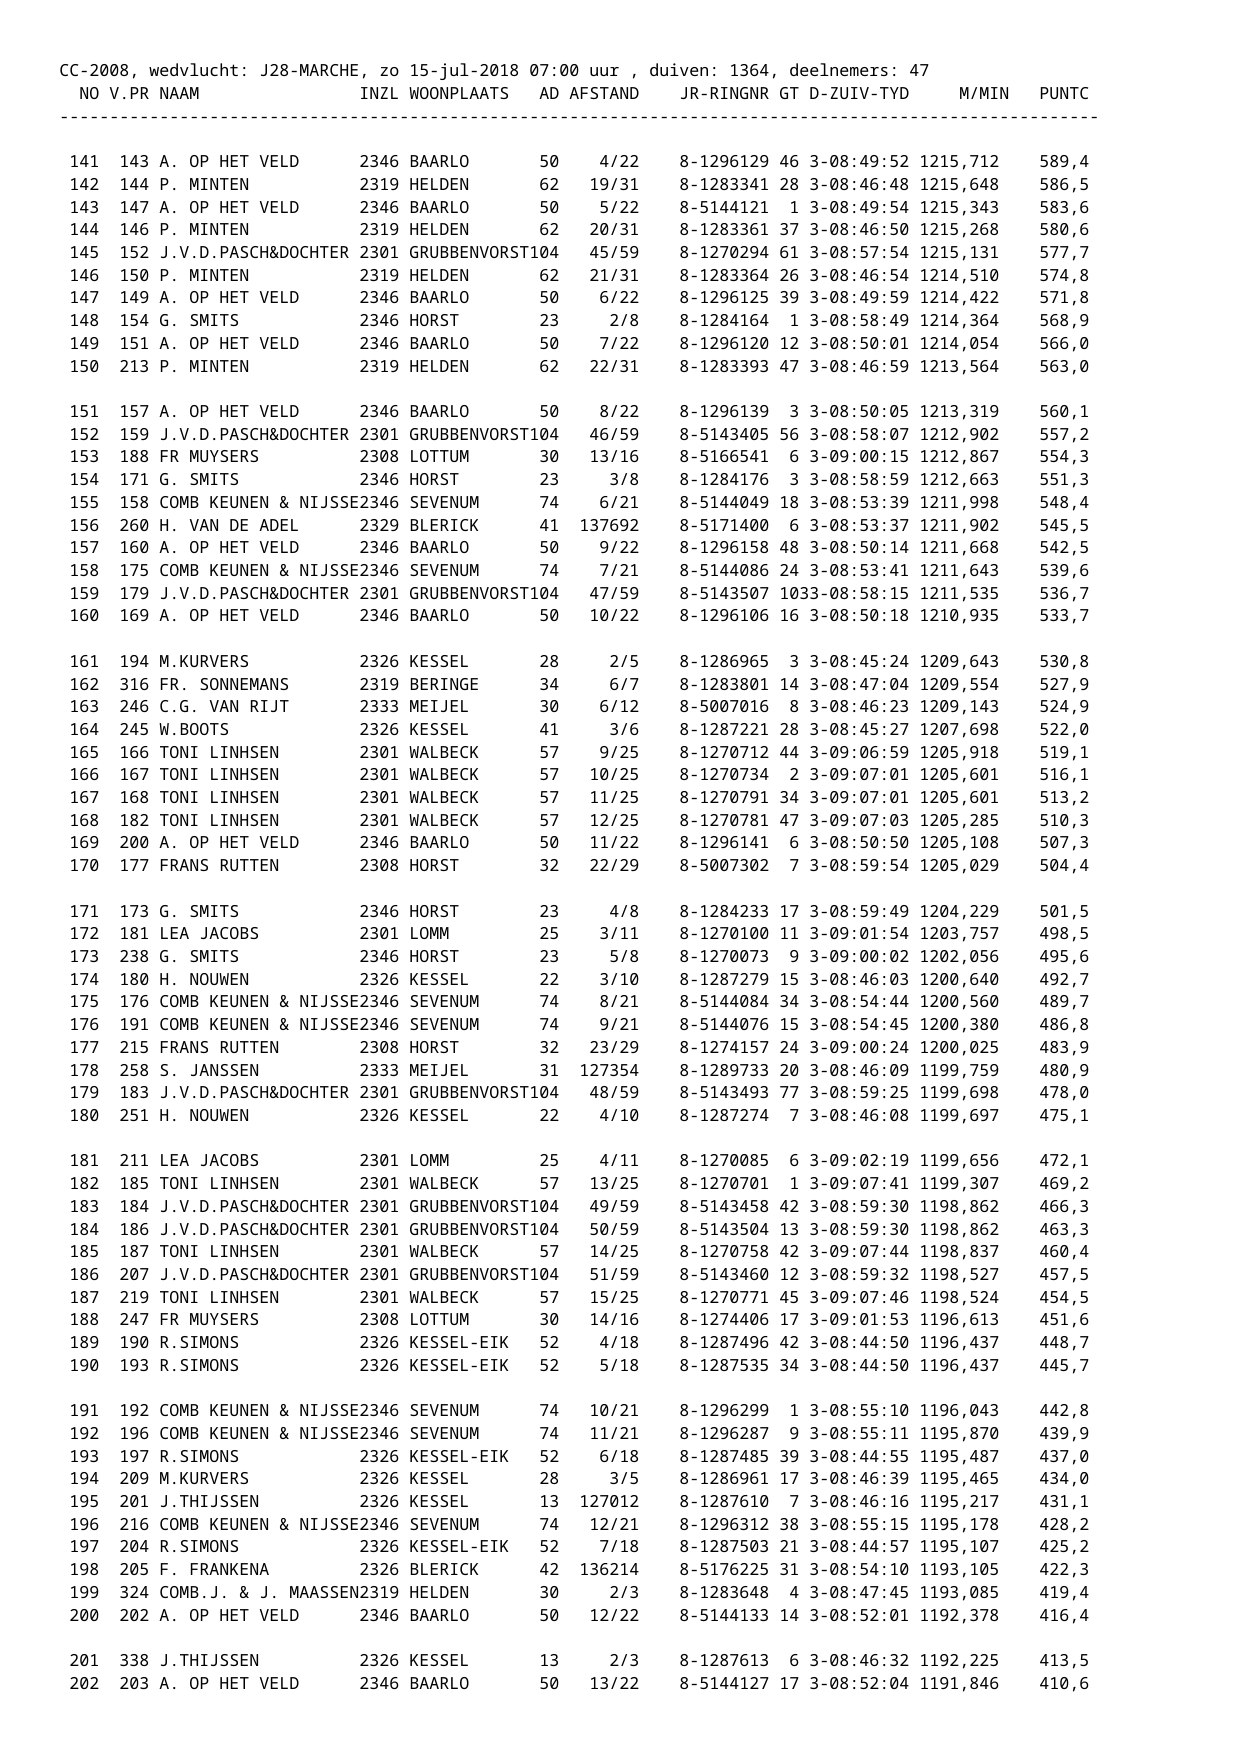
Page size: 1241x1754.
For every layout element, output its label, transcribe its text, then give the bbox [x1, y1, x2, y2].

text 202 203 A. OP HET VELD 2346 BAARLO 50 13/22 8-5144127 17 3-08:52:04 1191,846 410,6 [59, 1671, 1181, 1694]
text 151 157 A. OP HET VELD 2346 BAARLO 50 8/22 8-1296139 3 3-08:50:05 1213,319 560,1 [59, 400, 1181, 422]
text 185 187 TONI LINHSEN 2301 WALBECK 57 14/25 8-1270758 42 3-09:07:44 1198,837 460,4 [59, 1240, 1181, 1263]
text 190 193 R.SIMONS 2326 KESSEL-EIK 52 5/18 8-1287535 34 3-08:44:50 1196,437 445,7 [59, 1353, 1181, 1376]
text 186 207 J.V.D.PASCH&DOCHTER 2301 GRUBBENVORST104 51/59 8-5143460 12 3-08:59:32 1198,527 457,5 [59, 1263, 1181, 1285]
text 179 183 J.V.D.PASCH&DOCHTER 2301 GRUBBENVORST104 48/59 8-5143493 77 3-08:59:25 1199,698 478,0 [59, 1081, 1181, 1104]
text 144 146 P. MINTEN 2319 HELDEN 62 20/31 8-1283361 37 3-08:46:50 1215,268 580,6 [59, 218, 1181, 241]
text 152 159 J.V.D.PASCH&DOCHTER 2301 GRUBBENVORST104 46/59 8-5143405 56 3-08:58:07 1212,902 557,2 [59, 422, 1181, 445]
text 143 147 A. OP HET VELD 2346 BAARLO 50 5/22 8-5144121 1 3-08:49:54 1215,343 583,6 [59, 195, 1181, 218]
text 198 205 F. FRANKENA 2326 BLERICK 42 136214 8-5176225 31 3-08:54:10 1193,105 422,3 [59, 1558, 1181, 1581]
text 141 143 A. OP HET VELD 2346 BAARLO 50 4/22 8-1296129 46 3-08:49:52 1215,712 589,4 [59, 150, 1181, 173]
text -------------------------------------------------------------------------------------------------------- [59, 104, 1181, 127]
text 161 194 M.KURVERS 2326 KESSEL 28 2/5 8-1286965 3 3-08:45:24 1209,643 530,8 [59, 649, 1181, 672]
text 147 149 A. OP HET VELD 2346 BAARLO 50 6/22 8-1296125 39 3-08:49:59 1214,422 571,8 [59, 286, 1181, 309]
text 183 184 J.V.D.PASCH&DOCHTER 2301 GRUBBENVORST104 49/59 8-5143458 42 3-08:59:30 1198,862 466,3 [59, 1194, 1181, 1217]
text 167 168 TONI LINHSEN 2301 WALBECK 57 11/25 8-1270791 34 3-09:07:01 1205,601 513,2 [59, 786, 1181, 808]
text 189 190 R.SIMONS 2326 KESSEL-EIK 52 4/18 8-1287496 42 3-08:44:50 1196,437 448,7 [59, 1331, 1181, 1353]
text 162 316 FR. SONNEMANS 2319 BERINGE 34 6/7 8-1283801 14 3-08:47:04 1209,554 527,9 [59, 672, 1181, 695]
text 192 196 COMB KEUNEN & NIJSSE2346 SEVENUM 74 11/21 8-1296287 9 3-08:55:11 1195,870 439,9 [59, 1422, 1181, 1444]
text 175 176 COMB KEUNEN & NIJSSE2346 SEVENUM 74 8/21 8-5144084 34 3-08:54:44 1200,560 489,7 [59, 990, 1181, 1013]
text 187 219 TONI LINHSEN 2301 WALBECK 57 15/25 8-1270771 45 3-09:07:46 1198,524 454,5 [59, 1285, 1181, 1308]
text 193 197 R.SIMONS 2326 KESSEL-EIK 52 6/18 8-1287485 39 3-08:44:55 1195,487 437,0 [59, 1444, 1181, 1467]
text 164 245 W.BOOTS 2326 KESSEL 41 3/6 8-1287221 28 3-08:45:27 1207,698 522,0 [59, 718, 1181, 740]
text 157 160 A. OP HET VELD 2346 BAARLO 50 9/22 8-1296158 48 3-08:50:14 1211,668 542,5 [59, 536, 1181, 559]
text 160 169 A. OP HET VELD 2346 BAARLO 50 10/22 8-1296106 16 3-08:50:18 1210,935 533,7 [59, 604, 1181, 627]
text 182 185 TONI LINHSEN 2301 WALBECK 57 13/25 8-1270701 1 3-09:07:41 1199,307 469,2 [59, 1172, 1181, 1194]
text 177 215 FRANS RUTTEN 2308 HORST 32 23/29 8-1274157 24 3-09:00:24 1200,025 483,9 [59, 1036, 1181, 1058]
text 180 251 H. NOUWEN 2326 KESSEL 22 4/10 8-1287274 7 3-08:46:08 1199,697 475,1 [59, 1104, 1181, 1126]
text 154 171 G. SMITS 2346 HORST 23 3/8 8-1284176 3 3-08:58:59 1212,663 551,3 [59, 468, 1181, 491]
text 146 150 P. MINTEN 2319 HELDEN 62 21/31 8-1283364 26 3-08:46:54 1214,510 574,8 [59, 263, 1181, 286]
text CC-2008, wedvlucht: J28-MARCHE, zo 15-jul-2018 07:00 uur , duiven: 1364, deelnemers: 47 [59, 59, 1181, 82]
text 155 158 COMB KEUNEN & NIJSSE2346 SEVENUM 74 6/21 8-5144049 18 3-08:53:39 1211,998 548,4 [59, 491, 1181, 513]
text 150 213 P. MINTEN 2319 HELDEN 62 22/31 8-1283393 47 3-08:46:59 1213,564 563,0 [59, 354, 1181, 377]
text 171 173 G. SMITS 2346 HORST 23 4/8 8-1284233 17 3-08:59:49 1204,229 501,5 [59, 899, 1181, 922]
text 196 216 COMB KEUNEN & NIJSSE2346 SEVENUM 74 12/21 8-1296312 38 3-08:55:15 1195,178 428,2 [59, 1512, 1181, 1535]
text 165 166 TONI LINHSEN 2301 WALBECK 57 9/25 8-1270712 44 3-09:06:59 1205,918 519,1 [59, 740, 1181, 763]
text 168 182 TONI LINHSEN 2301 WALBECK 57 12/25 8-1270781 47 3-09:07:03 1205,285 510,3 [59, 808, 1181, 831]
text 149 151 A. OP HET VELD 2346 BAARLO 50 7/22 8-1296120 12 3-08:50:01 1214,054 566,0 [59, 332, 1181, 354]
text 153 188 FR MUYSERS 2308 LOTTUM 30 13/16 8-5166541 6 3-09:00:15 1212,867 554,3 [59, 445, 1181, 468]
text 148 154 G. SMITS 2346 HORST 23 2/8 8-1284164 1 3-08:58:49 1214,364 568,9 [59, 309, 1181, 332]
text 184 186 J.V.D.PASCH&DOCHTER 2301 GRUBBENVORST104 50/59 8-5143504 13 3-08:59:30 1198,862 463,3 [59, 1217, 1181, 1240]
text 181 211 LEA JACOBS 2301 LOMM 25 4/11 8-1270085 6 3-09:02:19 1199,656 472,1 [59, 1149, 1181, 1172]
text 145 152 J.V.D.PASCH&DOCHTER 2301 GRUBBENVORST104 45/59 8-1270294 61 3-08:57:54 1215,131 577,7 [59, 241, 1181, 263]
text 174 180 H. NOUWEN 2326 KESSEL 22 3/10 8-1287279 15 3-08:46:03 1200,640 492,7 [59, 967, 1181, 990]
text 197 204 R.SIMONS 2326 KESSEL-EIK 52 7/18 8-1287503 21 3-08:44:57 1195,107 425,2 [59, 1535, 1181, 1558]
text 159 179 J.V.D.PASCH&DOCHTER 2301 GRUBBENVORST104 47/59 8-5143507 1033-08:58:15 1211,535 536,7 [59, 581, 1181, 604]
text 191 192 COMB KEUNEN & NIJSSE2346 SEVENUM 74 10/21 8-1296299 1 3-08:55:10 1196,043 442,8 [59, 1399, 1181, 1422]
text 173 238 G. SMITS 2346 HORST 23 5/8 8-1270073 9 3-09:00:02 1202,056 495,6 [59, 945, 1181, 967]
text 195 201 J.THIJSSEN 2326 KESSEL 13 127012 8-1287610 7 3-08:46:16 1195,217 431,1 [59, 1490, 1181, 1512]
text 156 260 H. VAN DE ADEL 2329 BLERICK 41 137692 8-5171400 6 3-08:53:37 1211,902 545,5 [59, 513, 1181, 536]
text 178 258 S. JANSSEN 2333 MEIJEL 31 127354 8-1289733 20 3-08:46:09 1199,759 480,9 [59, 1058, 1181, 1081]
text 176 191 COMB KEUNEN & NIJSSE2346 SEVENUM 74 9/21 8-5144076 15 3-08:54:45 1200,380 486,8 [59, 1013, 1181, 1036]
text 142 144 P. MINTEN 2319 HELDEN 62 19/31 8-1283341 28 3-08:46:48 1215,648 586,5 [59, 173, 1181, 195]
text 199 324 COMB.J. & J. MAASSEN2319 HELDEN 30 2/3 8-1283648 4 3-08:47:45 1193,085 419,4 [59, 1581, 1181, 1603]
text 201 338 J.THIJSSEN 2326 KESSEL 13 2/3 8-1287613 6 3-08:46:32 1192,225 413,5 [59, 1649, 1181, 1671]
text 163 246 C.G. VAN RIJT 2333 MEIJEL 30 6/12 8-5007016 8 3-08:46:23 1209,143 524,9 [59, 695, 1181, 718]
text 200 202 A. OP HET VELD 2346 BAARLO 50 12/22 8-5144133 14 3-08:52:01 1192,378 416,4 [59, 1603, 1181, 1626]
text 166 167 TONI LINHSEN 2301 WALBECK 57 10/25 8-1270734 2 3-09:07:01 1205,601 516,1 [59, 763, 1181, 786]
text 194 209 M.KURVERS 2326 KESSEL 28 3/5 8-1286961 17 3-08:46:39 1195,465 434,0 [59, 1467, 1181, 1490]
text 158 175 COMB KEUNEN & NIJSSE2346 SEVENUM 74 7/21 8-5144086 24 3-08:53:41 1211,643 539,6 [59, 559, 1181, 581]
text 172 181 LEA JACOBS 2301 LOMM 25 3/11 8-1270100 11 3-09:01:54 1203,757 498,5 [59, 922, 1181, 945]
text 188 247 FR MUYSERS 2308 LOTTUM 30 14/16 8-1274406 17 3-09:01:53 1196,613 451,6 [59, 1308, 1181, 1331]
text 169 200 A. OP HET VELD 2346 BAARLO 50 11/22 8-1296141 6 3-08:50:50 1205,108 507,3 [59, 831, 1181, 854]
text NO V.PR NAAM INZL WOONPLAATS AD AFSTAND JR-RINGNR GT D-ZUIV-TYD M/MIN PUNTC [59, 82, 1181, 104]
text 170 177 FRANS RUTTEN 2308 HORST 32 22/29 8-5007302 7 3-08:59:54 1205,029 504,4 [59, 854, 1181, 877]
